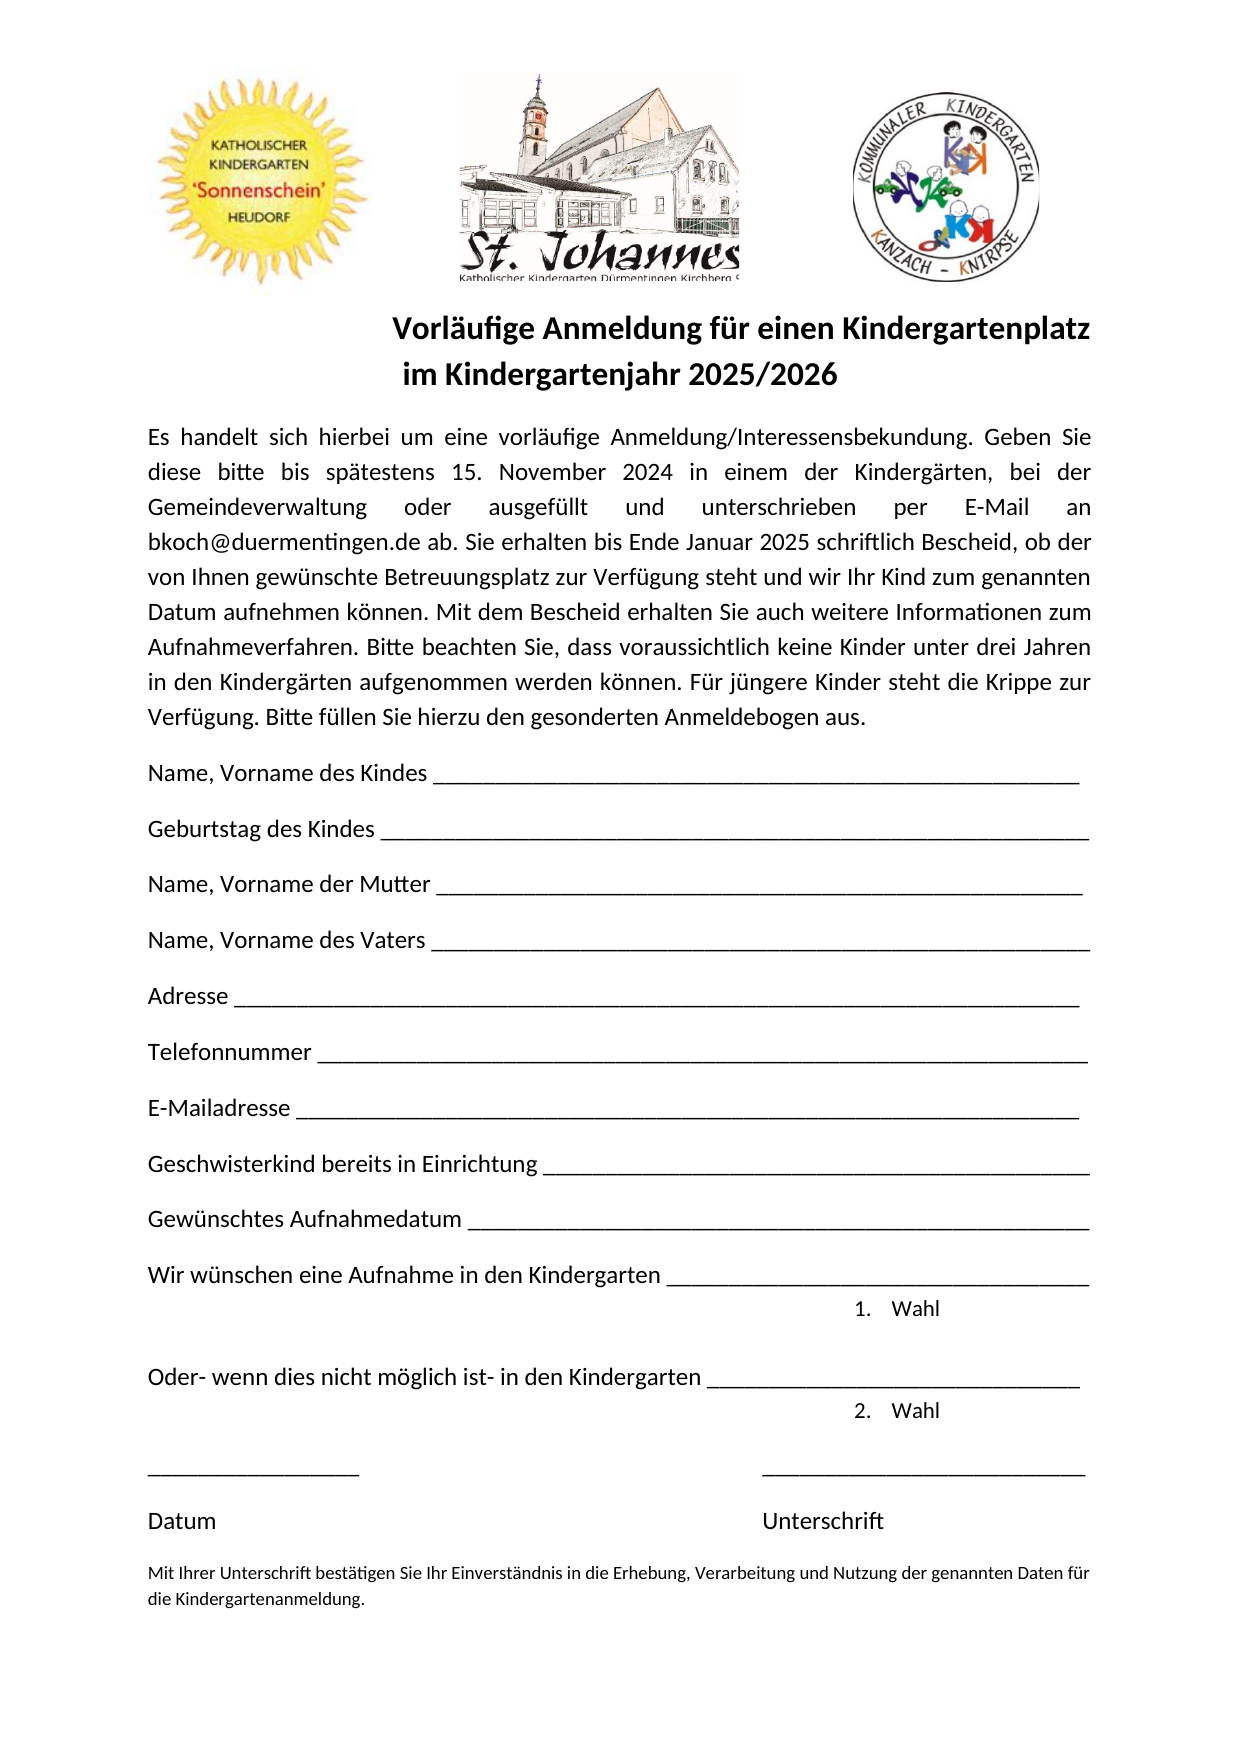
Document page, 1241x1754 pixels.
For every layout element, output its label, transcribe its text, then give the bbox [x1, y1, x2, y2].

list Wahl [854, 1397, 1093, 1424]
text Mit Ihrer Unterschrift bestätigen Sie Ihr Einverständnis in die Erhebung, Verarbeitung und Nutzung der genannten Daten für die Kindergartenanmeldung. [148, 1561, 1093, 1611]
text Geburtstag des Kindes _________________________________________________________ [148, 813, 1093, 843]
picture [457, 73, 739, 280]
text Geschwisterkind bereits in Einrichtung ____________________________________________ [148, 1148, 1093, 1178]
text Wir wünschen eine Aufnahme in den Kindergarten __________________________________ [148, 1259, 1093, 1290]
list Wahl [854, 1294, 1093, 1322]
text _________________ __________________________ [148, 1449, 1093, 1480]
text Datum Unterschrift [148, 1505, 1093, 1536]
text Name, Vorname der Mutter ____________________________________________________ [148, 868, 1093, 899]
text Adresse ____________________________________________________________________ [148, 980, 1093, 1011]
picture [851, 92, 1039, 280]
picture [146, 68, 372, 294]
text Name, Vorname des Vaters _____________________________________________________ [148, 924, 1093, 955]
text Vorläufige Anmeldung für einen Kindergartenplatz im Kindergartenjahr 2025/2026 [148, 307, 1093, 394]
text Gewünschtes Aufnahmedatum __________________________________________________ [148, 1203, 1093, 1234]
text E-Mailadresse _______________________________________________________________ [148, 1092, 1093, 1122]
text Es handelt sich hierbei um eine vorläufige Anmeldung/Interessensbekundung. Geben Sie diese bitte bis spätestens 15. November 2024 in einem der Kindergärten, bei der Gemeindeverwaltung oder ausgefüllt und unterschrieben per E-Mail an bkoch@duermentingen.de ab. Sie erhalten bis Ende Januar 2025 schriftlich Bescheid, ob der von Ihnen gewünschte Betreuungsplatz zur Verfügung steht und wir Ihr Kind zum genannten Datum aufnehmen können. Mit dem Bescheid erhalten Sie auch weitere Informationen zum Aufnahmeverfahren. Bitte beachten Sie, dass voraussichtlich keine Kinder unter drei Jahren in den Kindergärten aufgenommen werden können. Für jüngere Kinder steht die Krippe zur Verfügung. Bitte füllen Sie hierzu den gesonderten Anmeldebogen aus. [148, 421, 1093, 732]
text Name, Vorname des Kindes ____________________________________________________ [148, 757, 1093, 787]
text Telefonnummer ______________________________________________________________ [148, 1036, 1093, 1067]
text Oder- wenn dies nicht möglich ist- in den Kindergarten ______________________________ [148, 1362, 1093, 1392]
